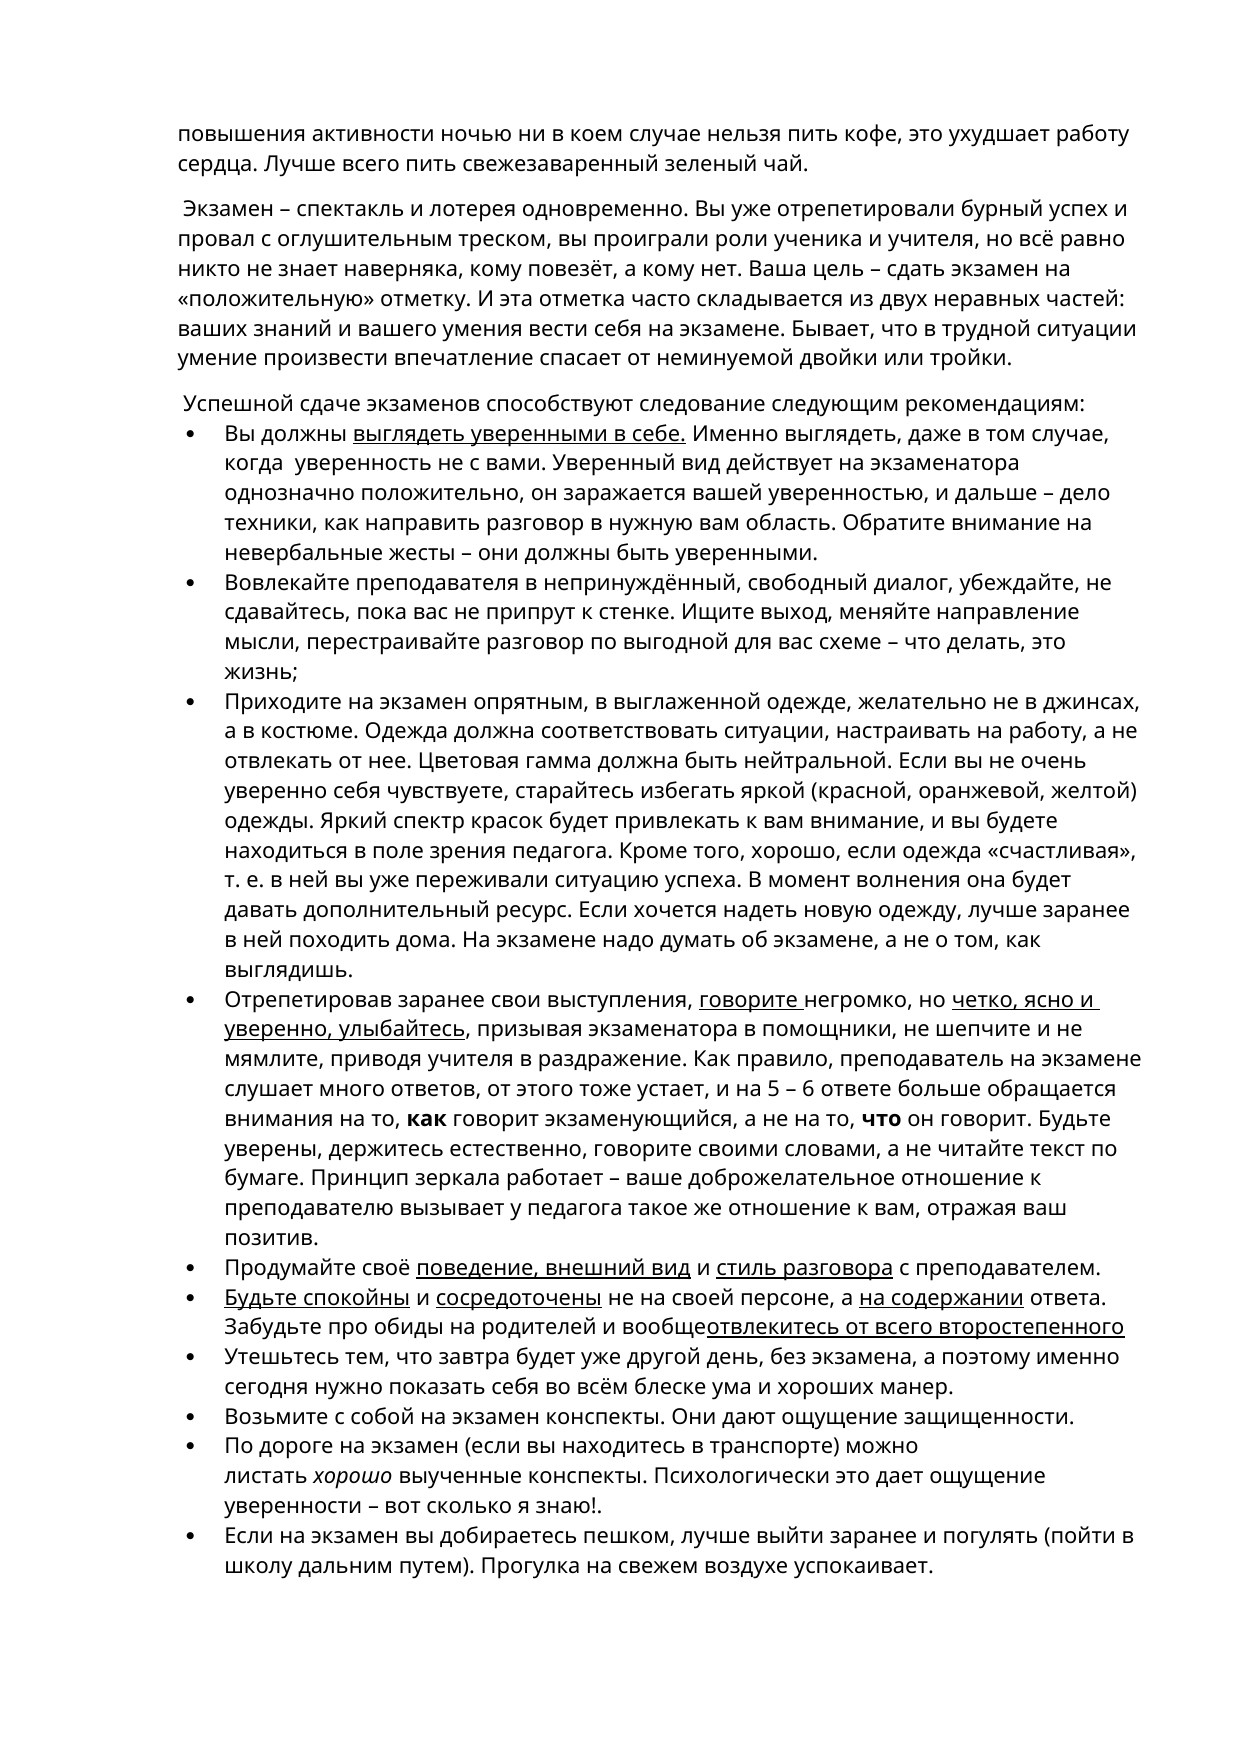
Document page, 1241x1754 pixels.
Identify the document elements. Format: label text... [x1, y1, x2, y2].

list Будьте спокойны и сосредоточены не на своей персоне, а на содержании ответа. Забудьте про обиды на родителей и вообщеотвлекитесь от всего второстепенного [187, 1281, 1144, 1341]
list Вовлекайте преподавателя в непринуждённый, свободный диалог, убеждайте, не сдавайтесь, пока вас не припрут к стенке. Ищите выход, меняйте направление мысли, перестраивайте разговор по выгодной для вас схеме – что делать, это жизнь; [187, 566, 1144, 686]
text Экзамен – спектакль и лотерея одновременно. Вы уже отрепетировали бурный успех и провал с оглушительным треском, вы проиграли роли ученика и учителя, но всё равно никто не знает наверняка, кому повезёт, а кому нет. Ваша цель – сдать экзамен на «положительную» отметку. И эта отметка часто складывается из двух неравных частей: ваших знаний и вашего умения вести себя на экзамене. Бывает, что в трудной ситуации умение произвести впечатление спасает от неминуемой двойки или тройки. [177, 193, 1144, 372]
list Отрепетировав заранее свои выступления, говорите негромко, но четко, ясно и уверенно, улыбайтесь, призывая экзаменатора в помощники, не шепчите и не мямлите, приводя учителя в раздражение. Как правило, преподаватель на экзамене слушает много ответов, от этого тоже устает, и на 5 – 6 ответе больше обращается внимания на то, как говорит экзаменующийся, а не на то, что он говорит. Будьте уверены, держитесь естественно, говорите своими словами, а не читайте текст по бумаге. Принцип зеркала работает – ваше доброжелательное отношение к преподавателю вызывает у педагога такое же отношение к вам, отражая ваш позитив. [187, 983, 1144, 1252]
list Возьмите с собой на экзамен конспекты. Они дают ощущение защищенности. [187, 1401, 1144, 1430]
list Если на экзамен вы добираетесь пешком, лучше выйти заранее и погулять (пойти в школу дальним путем). Прогулка на свежем воздухе успокаивает. [187, 1520, 1144, 1579]
list По дороге на экзамен (если вы находитесь в транспорте) можно листать хорошо выученные конспекты. Психологически это дает ощущение уверенности – вот сколько я знаю!. [187, 1430, 1144, 1520]
list Приходите на экзамен опрятным, в выглаженной одежде, желательно не в джинсах, а в костюме. Одежда должна соответствовать ситуации, настраивать на работу, а не отвлекать от нее. Цветовая гамма должна быть нейтральной. Если вы не очень уверенно себя чувствуете, старайтесь избегать яркой (красной, оранжевой, желтой) одежды. Яркий спектр красок будет привлекать к вам внимание, и вы будете находиться в поле зрения педагога. Кроме того, хорошо, если одежда «счастливая», т. е. в ней вы уже переживали ситуацию успеха. В момент волнения она будет давать дополнительный ресурс. Если хочется надеть новую одежду, лучше заранее в ней походить дома. На экзамене надо думать об экзамене, а не о том, как выглядишь. [187, 686, 1144, 983]
list Утешьтесь тем, что завтра будет уже другой день, без экзамена, а поэтому именно сегодня нужно показать себя во всём блеске ума и хороших манер. [187, 1341, 1144, 1401]
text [177, 118, 1144, 178]
text Успешной сдаче экзаменов способствуют следование следующим рекомендациям: [177, 388, 1144, 417]
list Вы должны выглядеть уверенными в себе. Именно выглядеть, даже в том случае, когда уверенность не с вами. Уверенный вид действует на экзаменатора однозначно положительно, он заражается вашей уверенностью, и дальше – дело техники, как направить разговор в нужную вам область. Обратите внимание на невербальные жесты – они должны быть уверенными. [187, 417, 1144, 566]
list Продумайте своё поведение, внешний вид и стиль разговора с преподавателем. [187, 1252, 1144, 1281]
